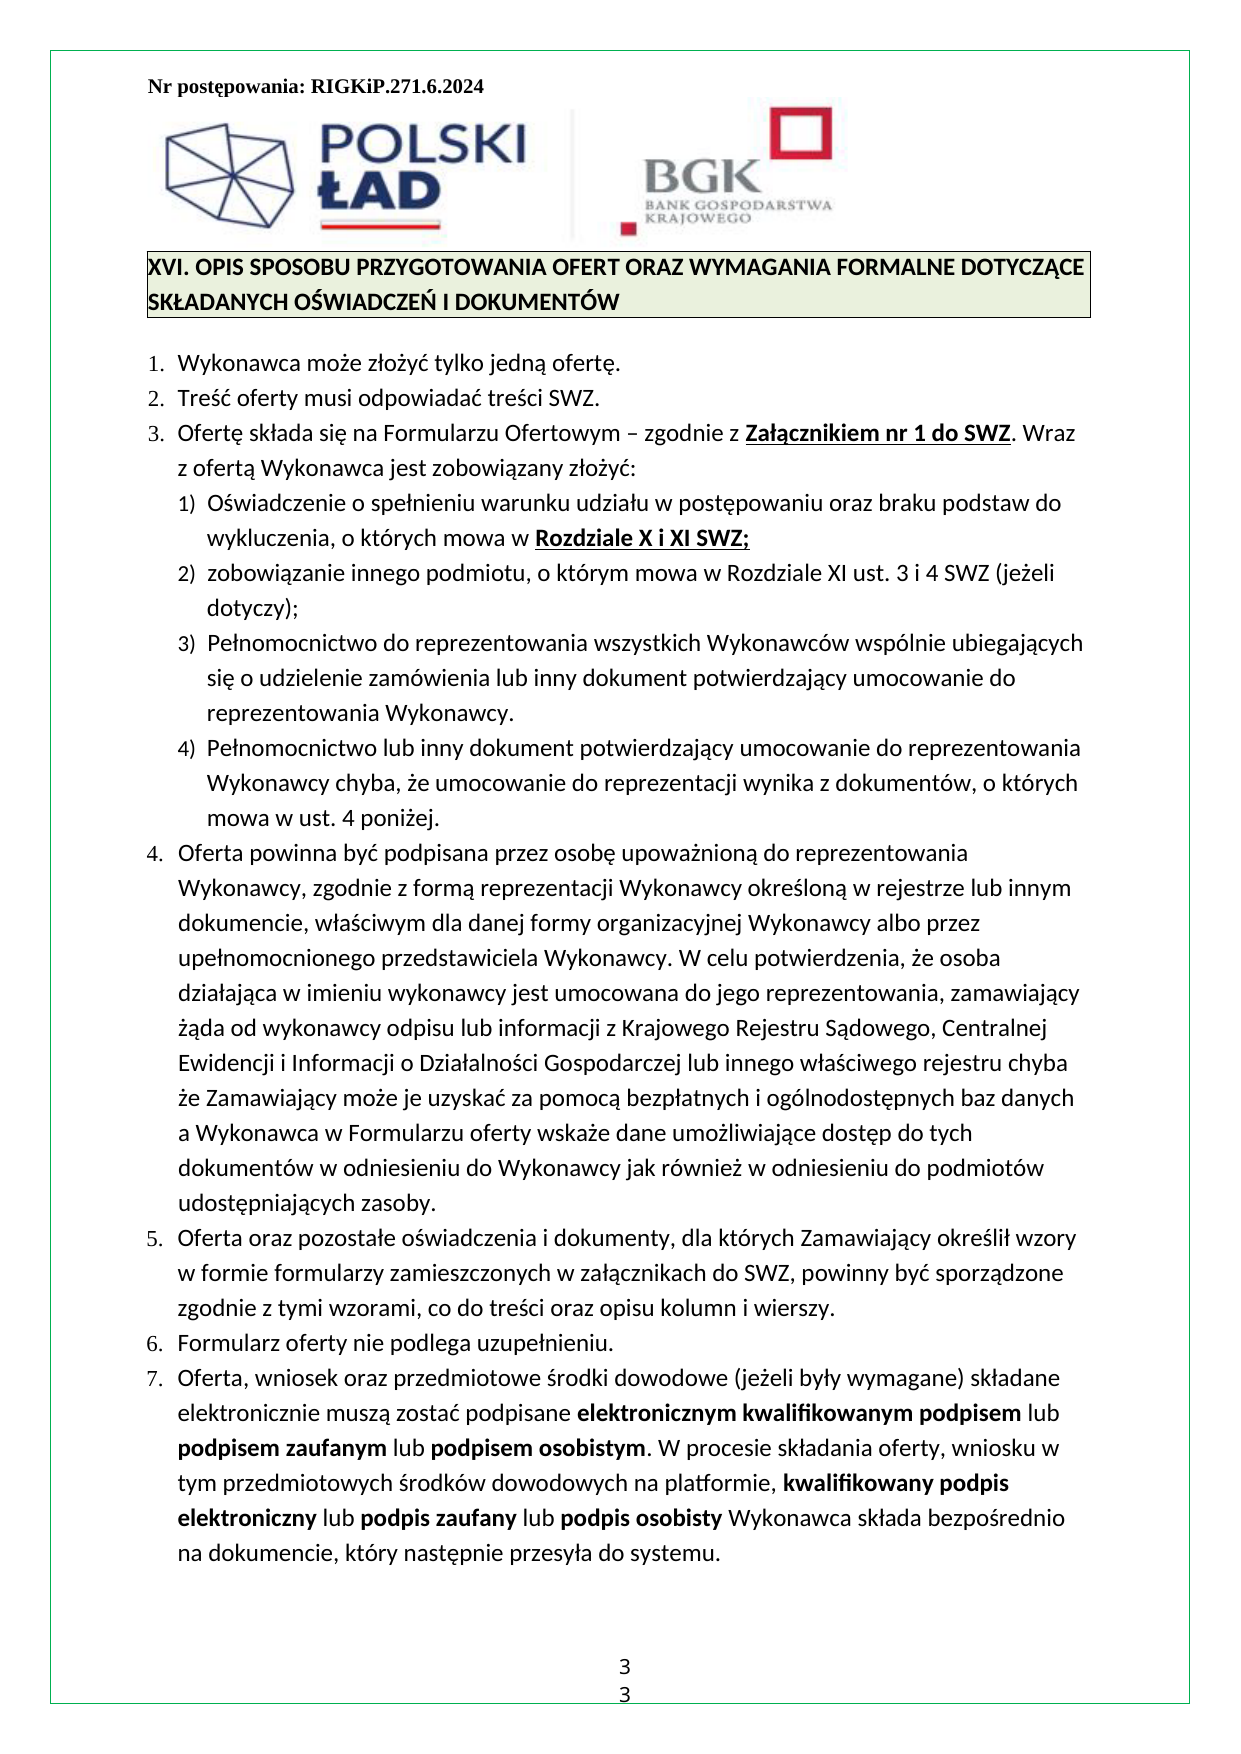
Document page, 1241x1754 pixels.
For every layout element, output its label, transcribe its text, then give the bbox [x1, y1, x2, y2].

list Treść oferty musi odpowiadać treści SWZ. [148, 383, 1093, 413]
list Formularz oferty nie podlega uzupełnieniu. [146, 1328, 1090, 1358]
list Wykonawca może złożyć tylko jedną ofertę. [148, 348, 1093, 378]
text XVI. OPIS SPOSOBU PRZYGOTOWANIA OFERT ORAZ WYMAGANIA FORMALNE DOTYCZĄCE SKŁADANYCH OŚWIADCZEŃ I DOKUMENTÓW [148, 252, 1090, 317]
list zobowiązanie innego podmiotu, o którym mowa w Rozdziale XI ust. 3 i 4 SWZ (jeżeli dotyczy); [177, 558, 1091, 623]
list Ofertę składa się na Formularzu Ofertowym – zgodnie z Załącznikiem nr 1 do SWZ. Wraz z ofertą Wykonawca jest zobowiązany złożyć: [148, 418, 1091, 483]
list Oferta powinna być podpisana przez osobę upoważnioną do reprezentowania Wykonawcy, zgodnie z formą reprezentacji Wykonawcy określoną w rejestrze lub innym dokumencie, właściwym dla danej formy organizacyjnej Wykonawcy albo przez upełnomocnionego przedstawiciela Wykonawcy. W celu potwierdzenia, że osoba działająca w imieniu wykonawcy jest umocowana do jego reprezentowania, zamawiający żąda od wykonawcy odpisu lub informacji z Krajowego Rejestru Sądowego, Centralnej Ewidencji i Informacji o Działalności Gospodarczej lub innego właściwego rejestru chyba że Zamawiający może je uzyskać za pomocą bezpłatnych i ogólnodostępnych baz danych a Wykonawca w Formularzu oferty wskaże dane umożliwiające dostęp do tych dokumentów w odniesieniu do Wykonawcy jak również w odniesieniu do podmiotów udostępniających zasoby. [146, 838, 1090, 1218]
list Oferta, wniosek oraz przedmiotowe środki dowodowe (jeżeli były wymagane) składane elektronicznie muszą zostać podpisane elektronicznym kwalifikowanym podpisem lub podpisem zaufanym lub podpisem osobistym. W procesie składania oferty, wniosku w tym przedmiotowych środków dowodowych na platformie, kwalifikowany podpis elektroniczny lub podpis zaufany lub podpis osobisty Wykonawca składa bezpośrednio na dokumencie, który następnie przesyła do systemu. [146, 1363, 1090, 1568]
list Oferta oraz pozostałe oświadczenia i dokumenty, dla których Zamawiający określił wzory w formie formularzy zamieszczonych w załącznikach do SWZ, powinny być sporządzone zgodnie z tymi wzorami, co do treści oraz opisu kolumn i wierszy. [146, 1223, 1090, 1323]
list Pełnomocnictwo do reprezentowania wszystkich Wykonawców wspólnie ubiegających się o udzielenie zamówienia lub inny dokument potwierdzający umocowanie do reprezentowania Wykonawcy. [177, 628, 1091, 728]
list Pełnomocnictwo lub inny dokument potwierdzający umocowanie do reprezentowania Wykonawcy chyba, że umocowanie do reprezentacji wynika z dokumentów, o których mowa w ust. 4 poniżej. [177, 733, 1091, 833]
list Oświadczenie o spełnieniu warunku udziału w postępowaniu oraz braku podstaw do wykluczenia, o których mowa w Rozdziale X i XI SWZ; [177, 488, 1091, 553]
